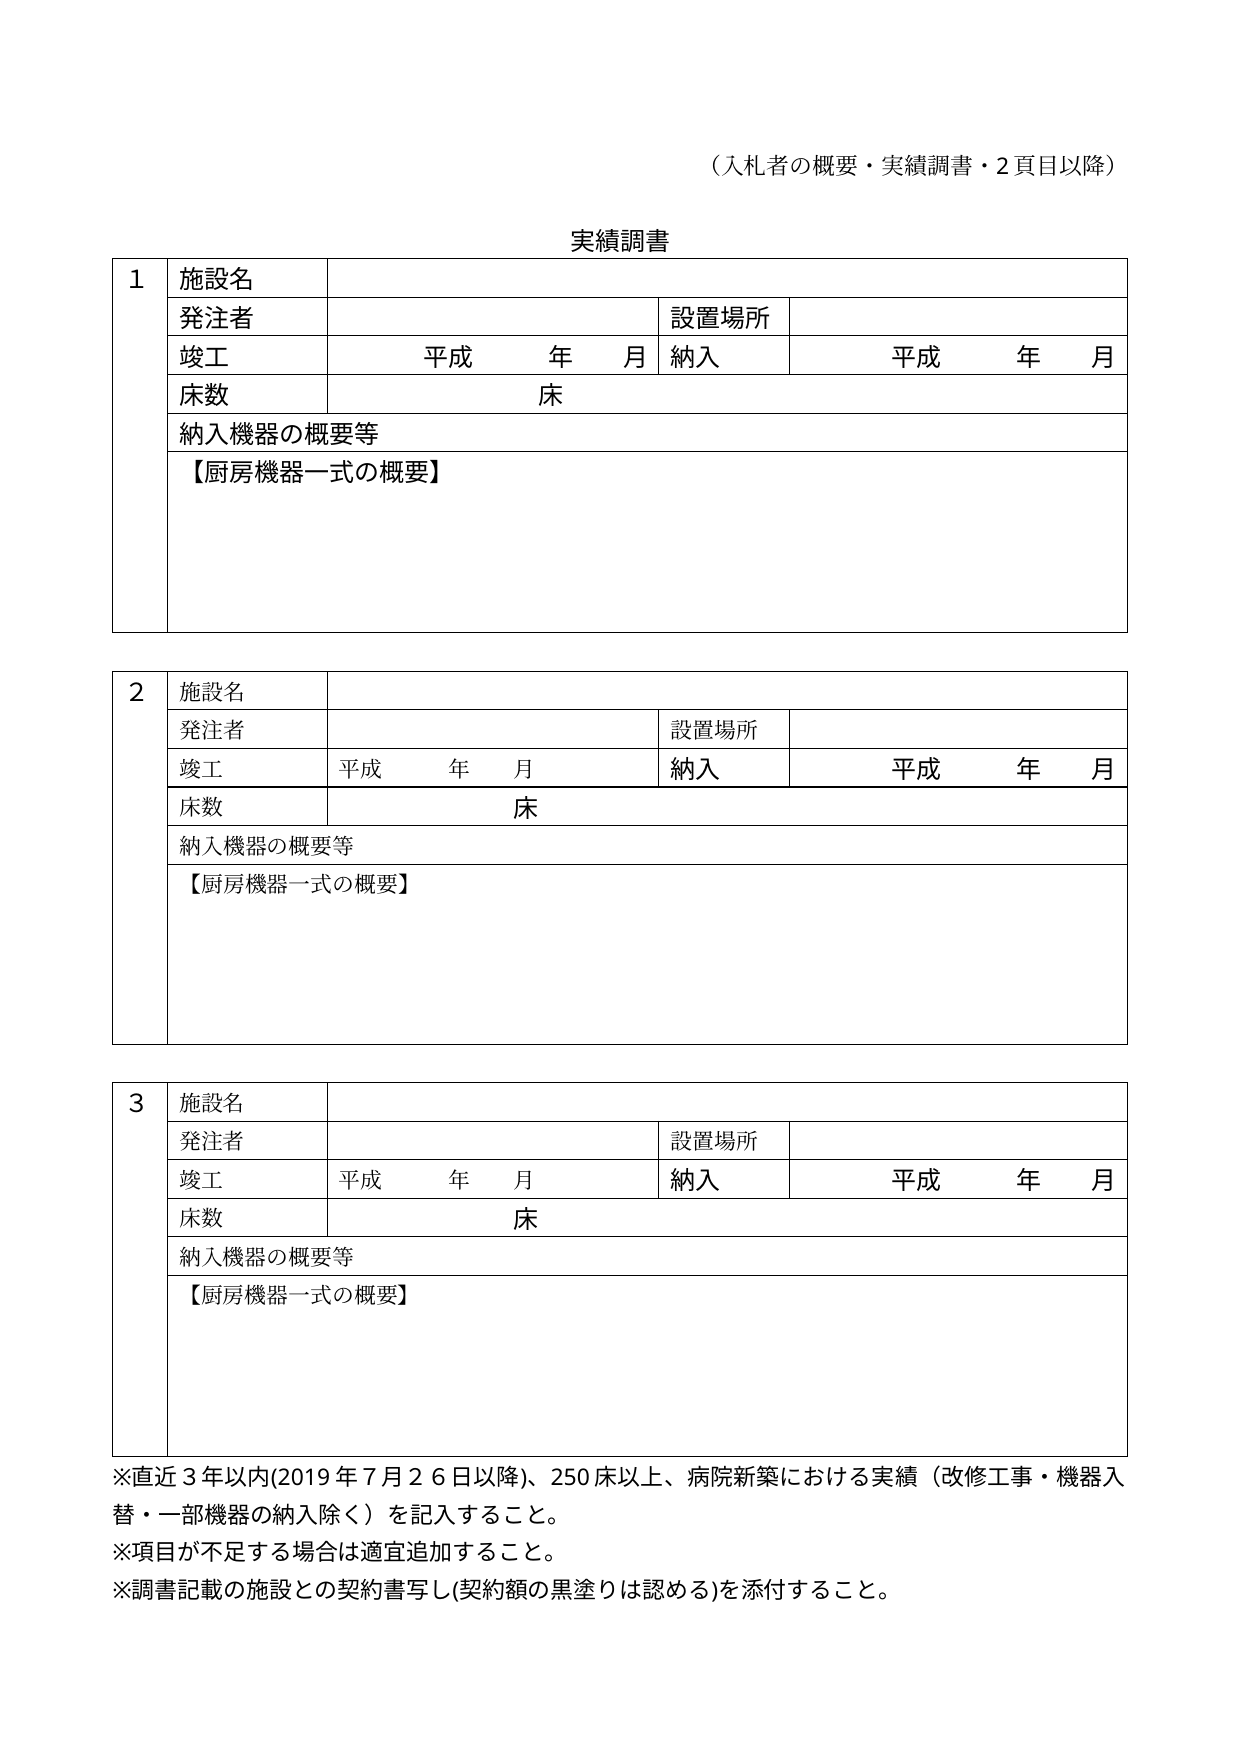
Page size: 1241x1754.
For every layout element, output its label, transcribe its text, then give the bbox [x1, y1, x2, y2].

table_cell 発注者 [168, 298, 327, 335]
table_cell 設置場所 [659, 298, 789, 335]
text ※直近３年以内(2019年７月２６日以降)、250床以上、病院新築における実績（改修工事・機器入替・一部機器の納入除く）を記入すること。 [112, 1457, 1128, 1532]
table_cell [790, 1122, 1127, 1159]
table_cell 平成 年 月 [790, 749, 1127, 786]
table_cell [328, 710, 658, 748]
table_cell 床数 [168, 375, 327, 412]
table_cell 床 [328, 375, 1127, 412]
table_header ２ [113, 672, 167, 1043]
table_cell 【厨房機器一式の概要】 [168, 452, 1127, 632]
table_cell 納入 [659, 336, 789, 374]
text ※調書記載の施設との契約書写し(契約額の黒塗りは認める)を添付すること。 [112, 1569, 1128, 1607]
table_cell [790, 298, 1127, 335]
table_cell 竣工 [168, 1160, 327, 1198]
table_cell 発注者 [168, 1122, 327, 1159]
table_cell 納入機器の概要等 [168, 1237, 1127, 1275]
table_header ３ [113, 1083, 167, 1456]
table_header [328, 672, 1127, 709]
table_cell 竣工 [168, 749, 327, 786]
table_cell [328, 298, 658, 335]
table_cell 床数 [168, 788, 327, 825]
table_cell 平成 年 月 [790, 336, 1127, 374]
table_cell 平成 年 月 [328, 336, 658, 374]
table_header 施設名 [168, 259, 327, 297]
table_cell 設置場所 [659, 710, 789, 748]
text ※項目が不足する場合は適宜追加すること。 [112, 1532, 1128, 1569]
table_cell [328, 1122, 658, 1159]
table_cell 【厨房機器一式の概要】 [168, 1276, 1127, 1456]
table_header [328, 1083, 1127, 1121]
table_cell 納入 [659, 749, 789, 786]
text （入札者の概要・実績調書・2頁目以降） [112, 146, 1128, 183]
table_cell 設置場所 [659, 1122, 789, 1159]
table_cell 平成 年 月 [790, 1160, 1127, 1198]
text 実績調書 [112, 221, 1128, 258]
table_cell 納入機器の概要等 [168, 826, 1127, 863]
table_header 施設名 [168, 672, 327, 709]
table_cell [790, 710, 1127, 748]
table_cell 平成 年 月 [328, 1160, 658, 1198]
table_cell 納入 [659, 1160, 789, 1198]
table_cell 床 [328, 788, 1127, 825]
table_cell 【厨房機器一式の概要】 [168, 865, 1127, 1043]
table_cell 床数 [168, 1199, 327, 1236]
table_header [328, 259, 1127, 297]
table_cell 発注者 [168, 710, 327, 748]
table_cell 床 [328, 1199, 1127, 1236]
table_cell 竣工 [168, 336, 327, 374]
table_cell 納入機器の概要等 [168, 414, 1127, 451]
table_cell 平成 年 月 [328, 749, 658, 786]
table_header 施設名 [168, 1083, 327, 1121]
table_header １ [113, 259, 167, 632]
